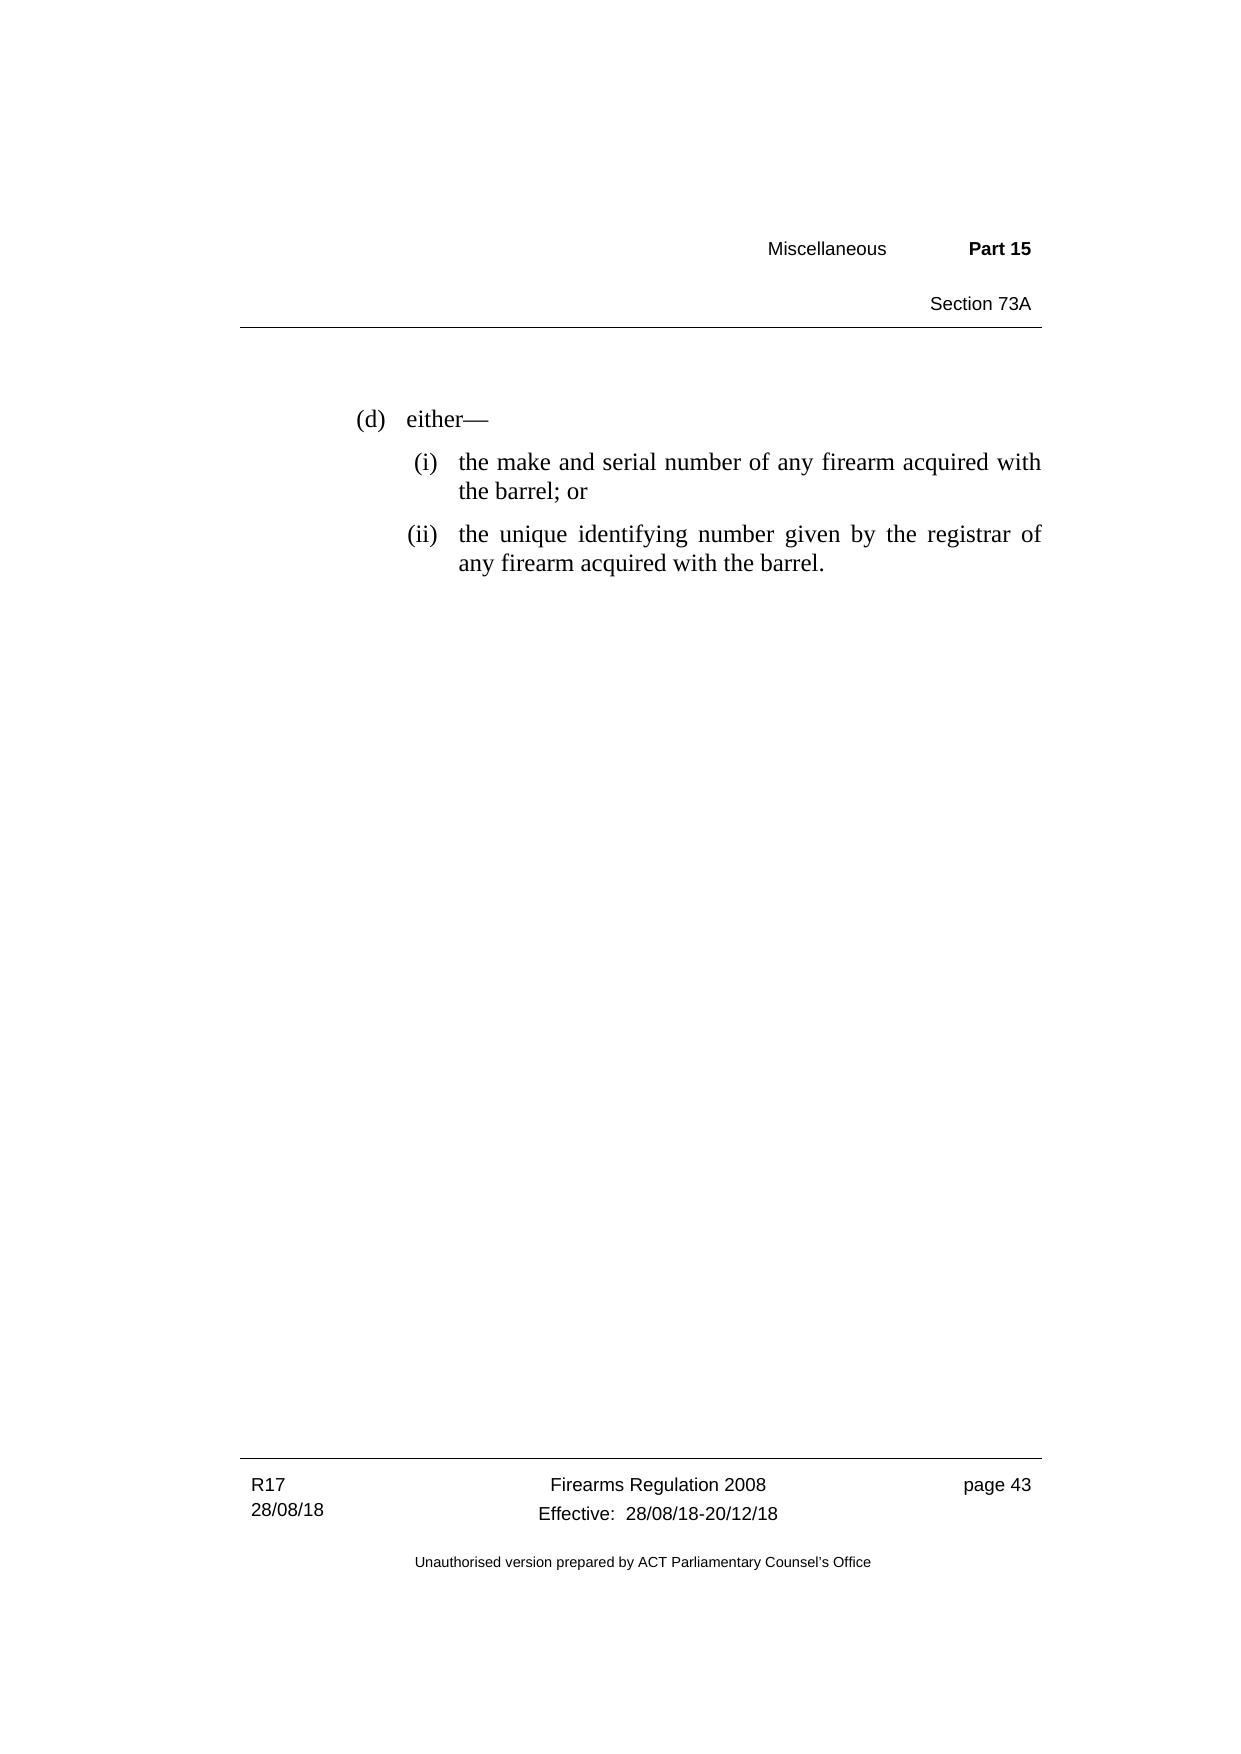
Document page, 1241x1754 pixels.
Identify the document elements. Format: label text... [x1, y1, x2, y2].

text (d) either— [239, 404, 1042, 433]
text (ii) the unique identifying number given by the registrar of any firearm acquired with the barrel. [239, 519, 1042, 577]
text (i) the make and serial number of any firearm acquired with the barrel; or [239, 447, 1042, 505]
